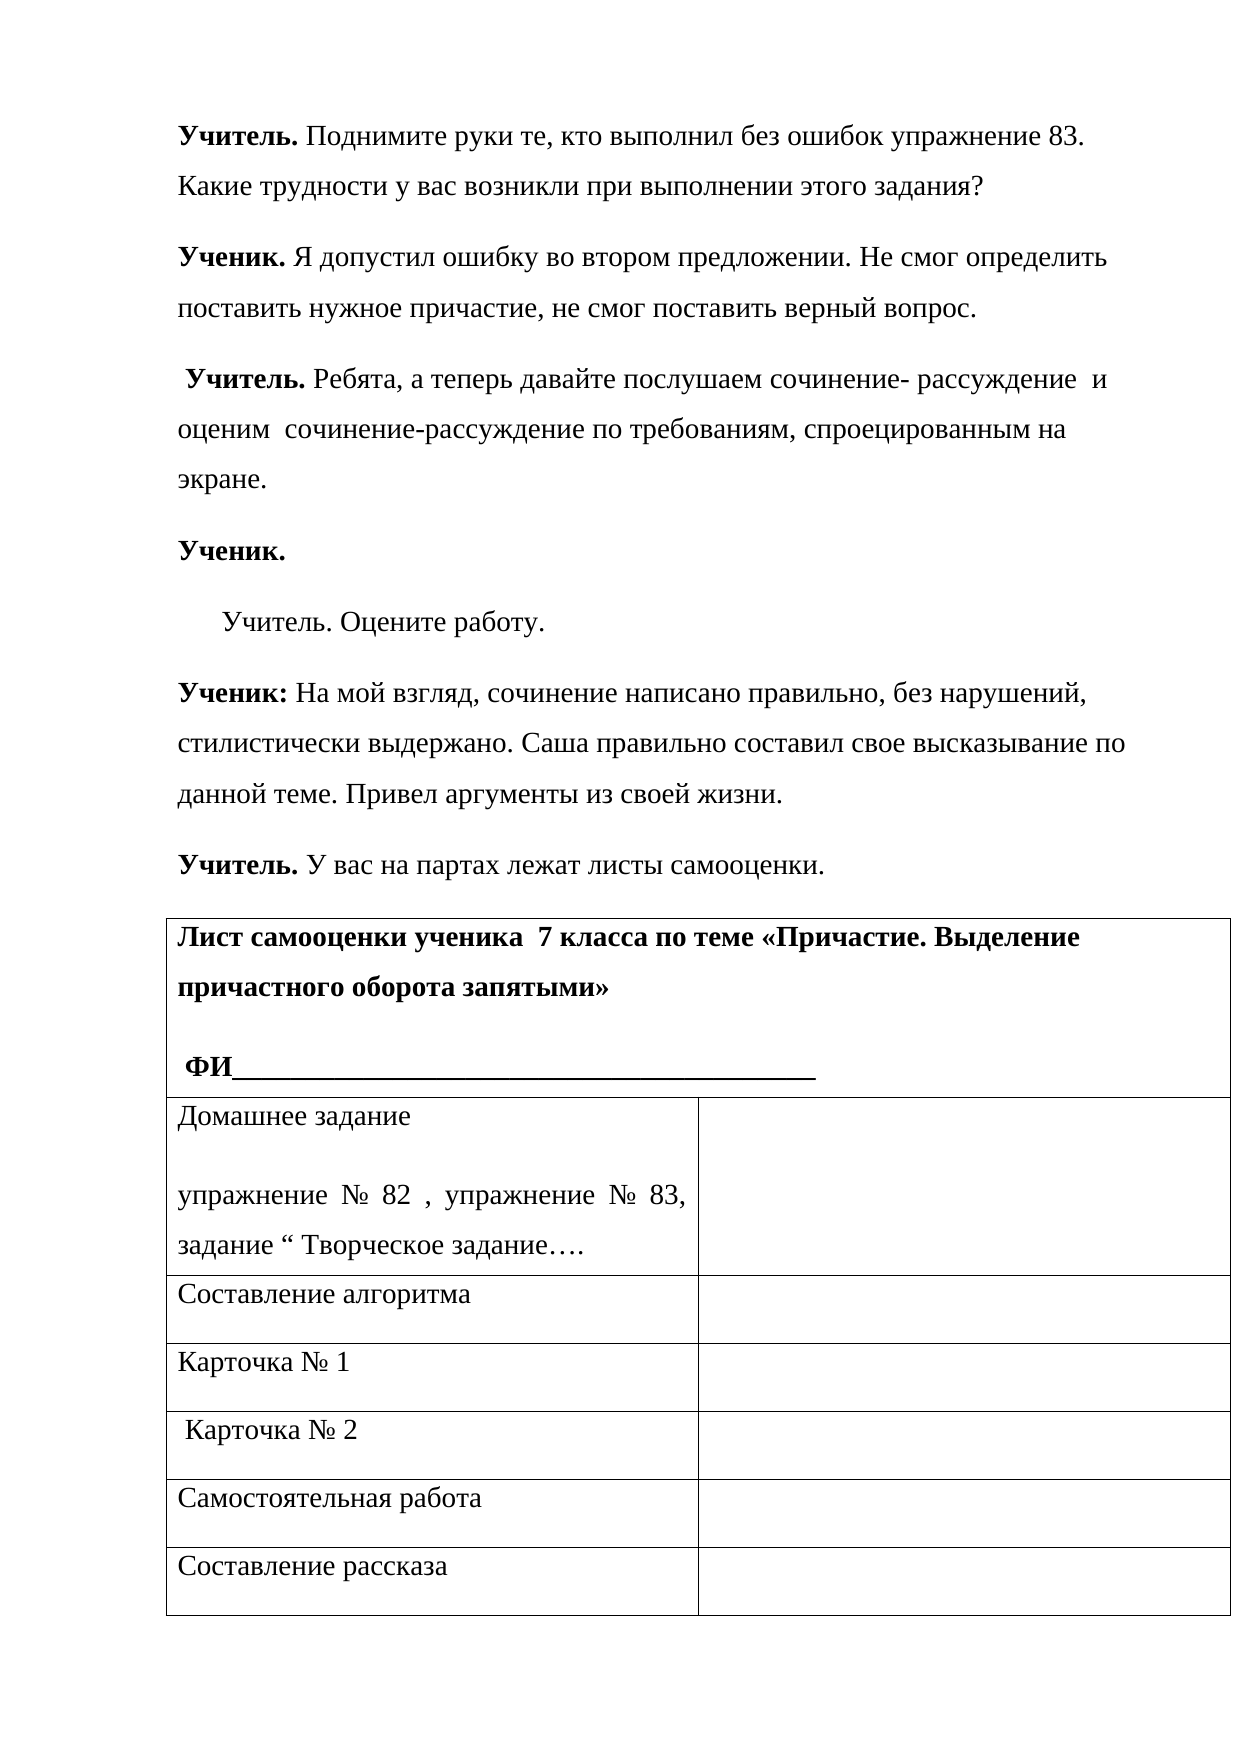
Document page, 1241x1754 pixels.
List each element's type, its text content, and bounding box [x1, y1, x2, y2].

table_header Лист самооценки ученика 7 класса по теме «Причастие. Выделение причастного оборота запятыми» ФИ________________________________________ [167, 919, 1230, 1097]
table_cell [699, 1344, 1230, 1411]
table_cell [699, 1548, 1230, 1615]
text Учитель. Ребята, а теперь давайте послушаем сочинение- рассуждение и оценим сочинение-рассуждение по требованиям, спроецированным на экране. [177, 361, 1152, 495]
text Учитель. Оцените работу. [177, 604, 1152, 637]
table_cell Составление алгоритма [167, 1276, 698, 1343]
table_cell Самостоятельная работа [167, 1480, 698, 1547]
text Учитель. Поднимите руки те, кто выполнил без ошибок упражнение 83. Какие трудности у вас возникли при выполнении этого задания? [177, 118, 1152, 202]
table_cell [699, 1098, 1230, 1275]
text Ученик: На мой взгляд, сочинение написано правильно, без нарушений, стилистически выдержано. Саша правильно составил свое высказывание по данной теме. Привел аргументы из своей жизни. [177, 675, 1152, 809]
text Учитель. У вас на партах лежат листы самооценки. [177, 847, 1152, 880]
table_cell Составление рассказа [167, 1548, 698, 1615]
table_cell [699, 1480, 1230, 1547]
text Ученик. Я допустил ошибку во втором предложении. Не смог определить поставить нужное причастие, не смог поставить верный вопрос. [177, 239, 1152, 323]
text Ученик. [177, 533, 1152, 566]
table_cell Домашнее задание упражнение № 82 , упражнение № 83, задание “ Творческое задание…. [167, 1098, 698, 1275]
table_cell [699, 1276, 1230, 1343]
table_cell [699, 1412, 1230, 1479]
table_cell Карточка № 1 [167, 1344, 698, 1411]
table_cell Карточка № 2 [167, 1412, 698, 1479]
